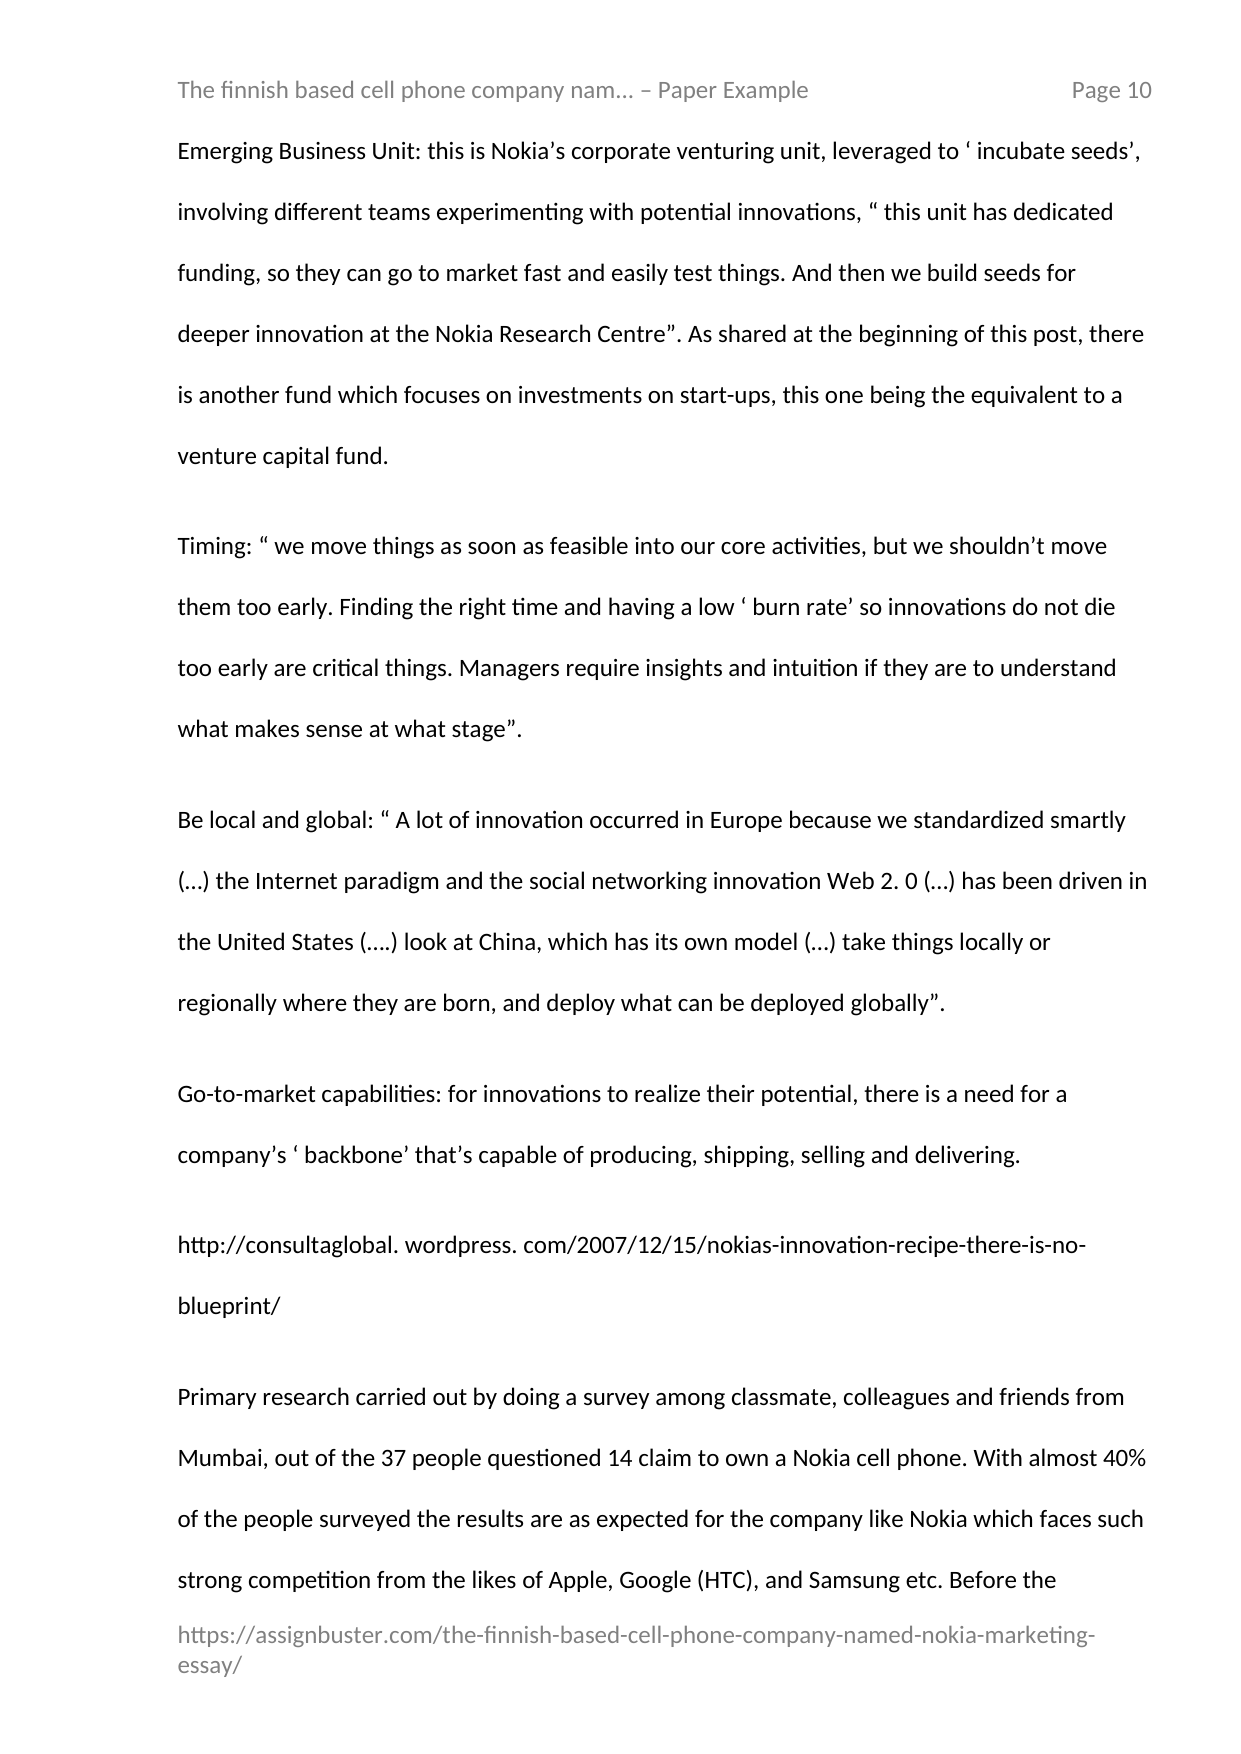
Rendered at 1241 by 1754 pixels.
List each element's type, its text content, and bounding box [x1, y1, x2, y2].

text Be local and global: “ A lot of innovation occurred in Europe because we standardized smartly (…) the Internet paradigm and the social networking innovation Web 2. 0 (…) has been driven in the United States (….) look at China, which has its own model (…) take things locally or regionally where they are born, and deploy what can be deployed globally”. [177, 804, 1152, 1018]
text Go-to-market capabilities: for innovations to realize their potential, there is a need for a company’s ‘ backbone’ that’s capable of producing, shipping, selling and delivering. [177, 1078, 1152, 1169]
text Emerging Business Unit: this is Nokia’s corporate venturing unit, leveraged to ‘ incubate seeds’, involving different teams experimenting with potential innovations, “ this unit has dedicated funding, so they can go to market fast and easily test things. And then we build seeds for deeper innovation at the Nokia Research Centre”. As shared at the beginning of this post, there is another fund which focuses on investments on start-ups, this one being the equivalent to a venture capital fund. [177, 135, 1152, 471]
text http://consultaglobal. wordpress. com/2007/12/15/nokias-innovation-recipe-there-is-no-blueprint/ [177, 1229, 1152, 1321]
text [177, 1381, 1152, 1594]
text Timing: “ we move things as soon as feasible into our core activities, but we shouldn’t move them too early. Finding the right time and having a low ‘ burn rate’ so innovations do not die too early are critical things. Managers require insights and intuition if they are to understand what makes sense at what stage”. [177, 531, 1152, 744]
